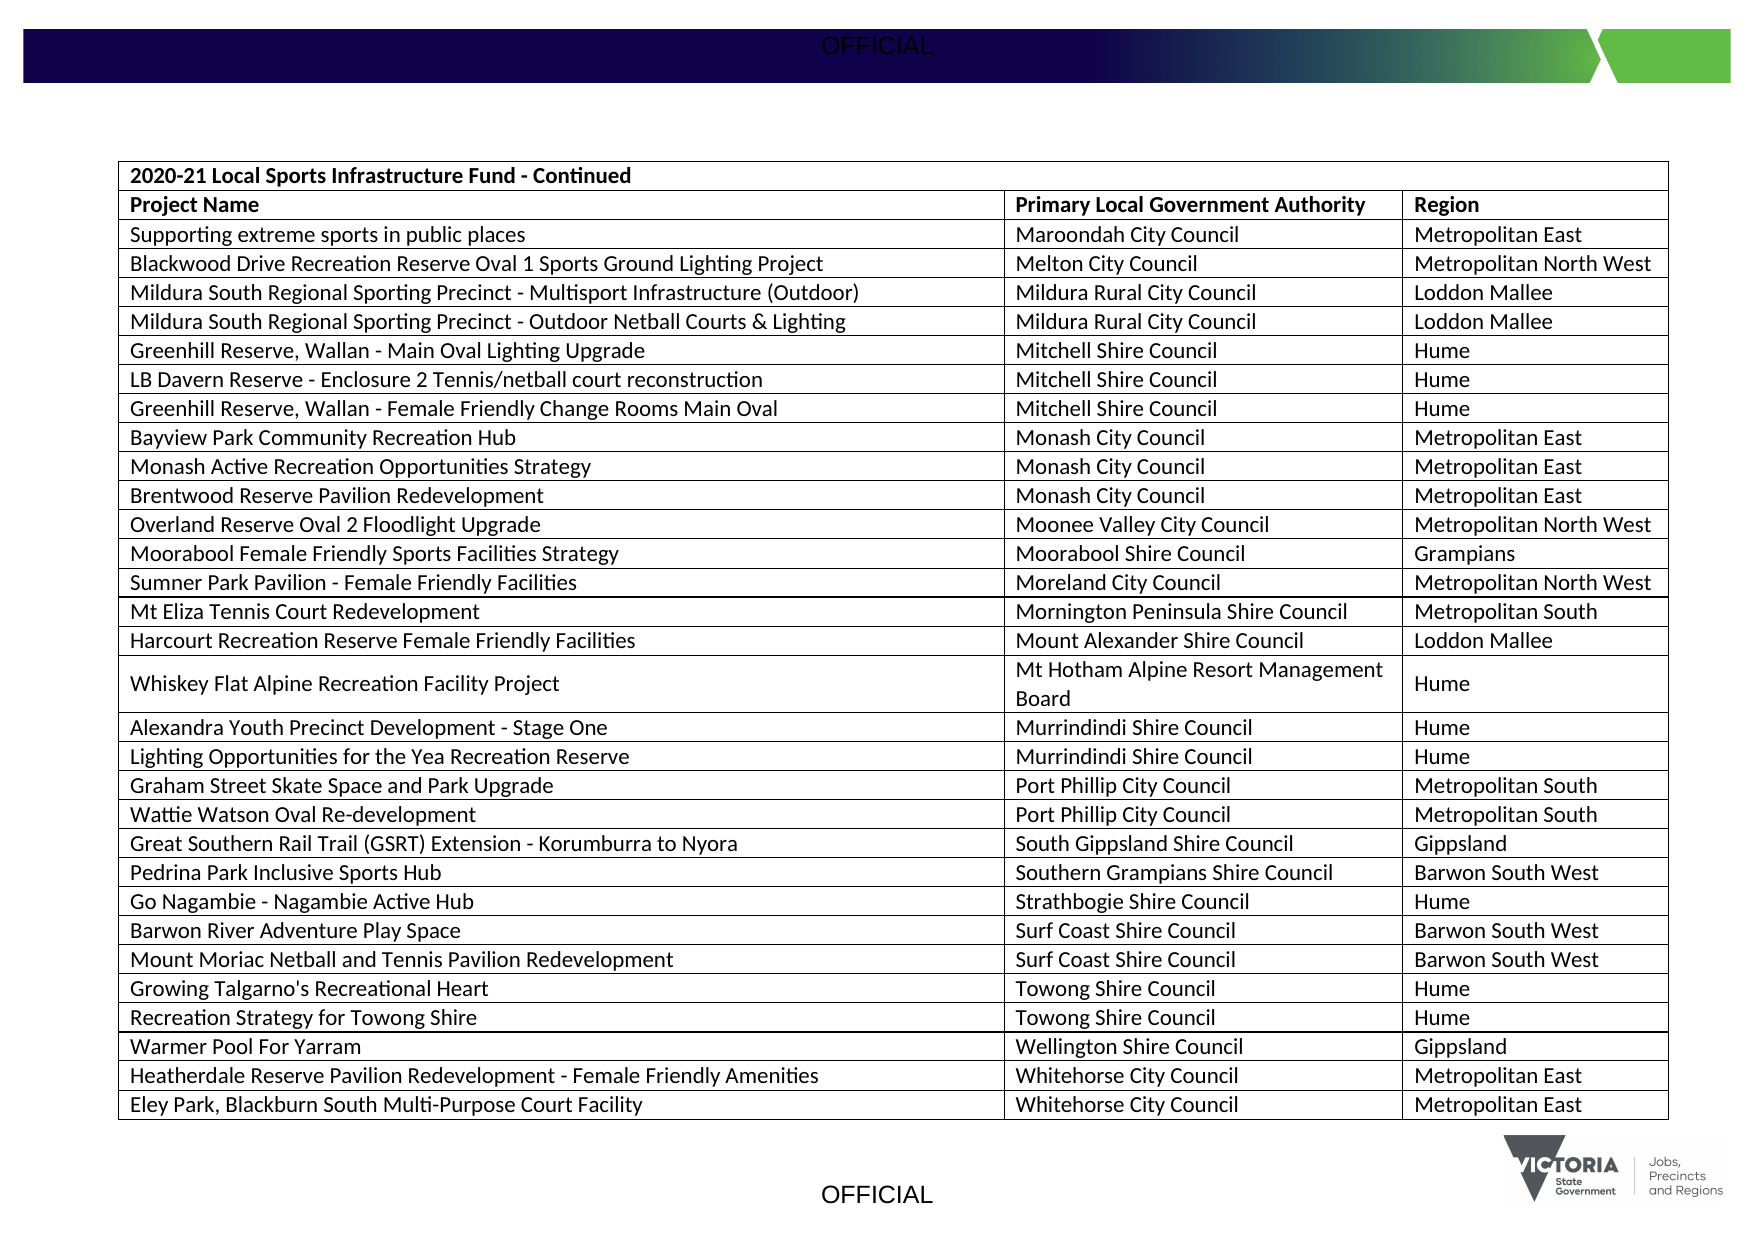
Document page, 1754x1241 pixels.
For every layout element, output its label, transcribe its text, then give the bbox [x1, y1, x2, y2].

table_cell Wattie Watson Oval Re-development [119, 800, 1004, 828]
table_cell Moorabool Shire Council [1005, 539, 1402, 567]
table_cell Towong Shire Council [1005, 1003, 1402, 1031]
table_cell Gippsland [1403, 1033, 1668, 1060]
table_cell Port Phillip City Council [1005, 800, 1402, 828]
table_cell Mildura Rural City Council [1005, 278, 1402, 306]
table_cell Hume [1403, 336, 1668, 364]
table_cell Moorabool Female Friendly Sports Facilities Strategy [119, 539, 1004, 567]
table_cell Hume [1403, 974, 1668, 1002]
table_cell Sumner Park Pavilion - Female Friendly Facilities [119, 569, 1004, 596]
table_cell Mount Moriac Netball and Tennis Pavilion Redevelopment [119, 945, 1004, 973]
table_cell Loddon Mallee [1403, 307, 1668, 335]
table_cell Barwon South West [1403, 945, 1668, 973]
table_cell Brentwood Reserve Pavilion Redevelopment [119, 481, 1004, 509]
table_cell Bayview Park Community Recreation Hub [119, 423, 1004, 451]
table_cell Hume [1403, 365, 1668, 393]
table_cell Hume [1403, 887, 1668, 915]
table_cell Mitchell Shire Council [1005, 394, 1402, 422]
table_cell Region [1403, 191, 1668, 219]
table_cell Barwon South West [1403, 858, 1668, 886]
table_cell Monash City Council [1005, 452, 1402, 480]
table_cell Grampians [1403, 539, 1668, 567]
table_cell Blackwood Drive Recreation Reserve Oval 1 Sports Ground Lighting Project [119, 249, 1004, 277]
table_cell Monash City Council [1005, 481, 1402, 509]
table_cell Metropolitan South [1403, 800, 1668, 828]
table_cell Graham Street Skate Space and Park Upgrade [119, 771, 1004, 799]
table_cell Lighting Opportunities for the Yea Recreation Reserve [119, 742, 1004, 770]
table_cell Barwon South West [1403, 916, 1668, 944]
table_cell Mt Eliza Tennis Court Redevelopment [119, 598, 1004, 626]
table_cell Metropolitan North West [1403, 510, 1668, 538]
table_cell Recreation Strategy for Towong Shire [119, 1003, 1004, 1031]
table_cell Whitehorse City Council [1005, 1061, 1402, 1089]
table_cell Metropolitan East [1403, 452, 1668, 480]
table_cell Primary Local Government Authority [1005, 191, 1402, 219]
table_cell Metropolitan North West [1403, 569, 1668, 596]
table_cell Whitehorse City Council [1005, 1091, 1402, 1118]
table_header 2020-21 Local Sports Infrastructure Fund - Continued [119, 162, 1668, 189]
table_cell Go Nagambie - Nagambie Active Hub [119, 887, 1004, 915]
table_cell Metropolitan East [1403, 481, 1668, 509]
table_cell Murrindindi Shire Council [1005, 713, 1402, 741]
table_cell Metropolitan East [1403, 423, 1668, 451]
table_cell Metropolitan North West [1403, 249, 1668, 277]
table_cell Hume [1403, 656, 1668, 712]
table_cell Whiskey Flat Alpine Recreation Facility Project [119, 656, 1004, 712]
table_cell Metropolitan East [1403, 220, 1668, 248]
table_cell LB Davern Reserve - Enclosure 2 Tennis/netball court reconstruction [119, 365, 1004, 393]
table_cell Mitchell Shire Council [1005, 336, 1402, 364]
table_cell Mount Alexander Shire Council [1005, 627, 1402, 654]
table_cell Metropolitan South [1403, 598, 1668, 626]
table_cell Loddon Mallee [1403, 278, 1668, 306]
table_cell Supporting extreme sports in public places [119, 220, 1004, 248]
table_cell Murrindindi Shire Council [1005, 742, 1402, 770]
table_cell Greenhill Reserve, Wallan - Female Friendly Change Rooms Main Oval [119, 394, 1004, 422]
table_cell Greenhill Reserve, Wallan - Main Oval Lighting Upgrade [119, 336, 1004, 364]
table_cell Mitchell Shire Council [1005, 365, 1402, 393]
table_cell Warmer Pool For Yarram [119, 1033, 1004, 1060]
table_cell Hume [1403, 742, 1668, 770]
table_cell Metropolitan East [1403, 1061, 1668, 1089]
table_cell Mildura South Regional Sporting Precinct - Multisport Infrastructure (Outdoor) [119, 278, 1004, 306]
table_cell Heatherdale Reserve Pavilion Redevelopment - Female Friendly Amenities [119, 1061, 1004, 1089]
table_cell Port Phillip City Council [1005, 771, 1402, 799]
table_cell Growing Talgarno's Recreational Heart [119, 974, 1004, 1002]
table_cell Barwon River Adventure Play Space [119, 916, 1004, 944]
table_cell Great Southern Rail Trail (GSRT) Extension - Korumburra to Nyora [119, 829, 1004, 857]
picture [1503, 1135, 1723, 1202]
table_cell Mildura South Regional Sporting Precinct - Outdoor Netball Courts & Lighting [119, 307, 1004, 335]
table_cell Project Name [119, 191, 1004, 219]
table_cell Monash Active Recreation Opportunities Strategy [119, 452, 1004, 480]
table_cell Pedrina Park Inclusive Sports Hub [119, 858, 1004, 886]
table_cell Metropolitan East [1403, 1091, 1668, 1118]
table_cell South Gippsland Shire Council [1005, 829, 1402, 857]
table_cell Hume [1403, 713, 1668, 741]
table_cell Loddon Mallee [1403, 627, 1668, 654]
table_cell Maroondah City Council [1005, 220, 1402, 248]
table_cell Melton City Council [1005, 249, 1402, 277]
table_cell Wellington Shire Council [1005, 1033, 1402, 1060]
table_cell Gippsland [1403, 829, 1668, 857]
table_cell Moreland City Council [1005, 569, 1402, 596]
table_cell Surf Coast Shire Council [1005, 916, 1402, 944]
table_cell Mt Hotham Alpine Resort Management Board [1005, 656, 1402, 712]
table_cell Towong Shire Council [1005, 974, 1402, 1002]
table_cell Mornington Peninsula Shire Council [1005, 598, 1402, 626]
table_cell Mildura Rural City Council [1005, 307, 1402, 335]
table_cell Southern Grampians Shire Council [1005, 858, 1402, 886]
table_cell Monash City Council [1005, 423, 1402, 451]
table_cell Hume [1403, 1003, 1668, 1031]
table_cell Eley Park, Blackburn South Multi-Purpose Court Facility [119, 1091, 1004, 1118]
table_cell Hume [1403, 394, 1668, 422]
table_cell Alexandra Youth Precinct Development - Stage One [119, 713, 1004, 741]
table_cell Overland Reserve Oval 2 Floodlight Upgrade [119, 510, 1004, 538]
picture [23, 29, 1731, 83]
table_cell Moonee Valley City Council [1005, 510, 1402, 538]
table_cell Surf Coast Shire Council [1005, 945, 1402, 973]
table_cell Strathbogie Shire Council [1005, 887, 1402, 915]
table_cell Harcourt Recreation Reserve Female Friendly Facilities [119, 627, 1004, 654]
table_cell Metropolitan South [1403, 771, 1668, 799]
